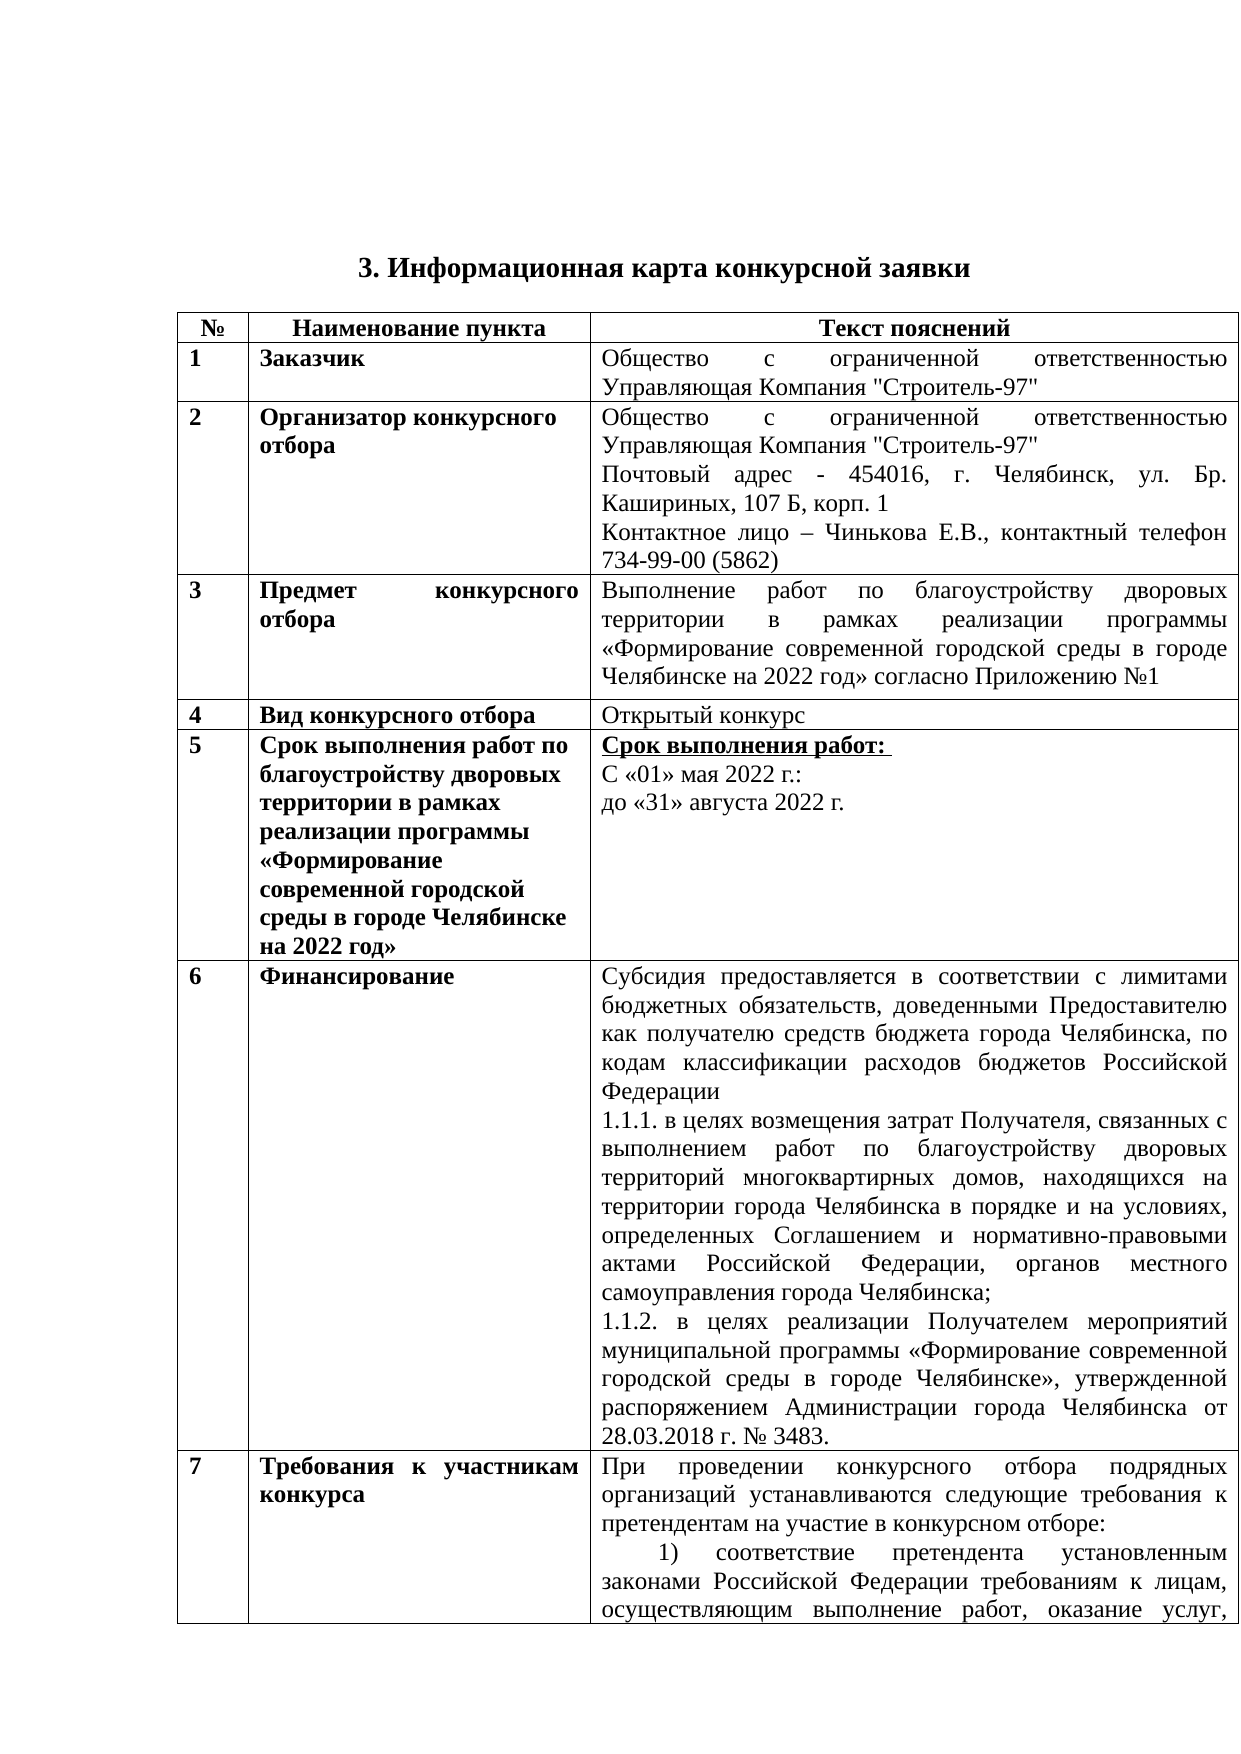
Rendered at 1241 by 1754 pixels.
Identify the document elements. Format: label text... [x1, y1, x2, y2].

table_cell Срок выполнения работ: С «01» мая 2022 г.: до «31» августа 2022 г. [591, 730, 1238, 960]
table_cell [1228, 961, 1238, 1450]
title 3. Информационная карта конкурсной заявки [177, 250, 1152, 283]
table_header Наименование пункта [249, 313, 590, 342]
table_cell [591, 1451, 1238, 1623]
table_cell Срок выполнения работ по благоустройству дворовых территории в рамках реализации программы «Формирование современной городской среды в городе Челябинске на 2022 год» [249, 730, 590, 960]
table_cell Организатор конкурсного отбора [249, 402, 590, 574]
table_cell 3 [178, 575, 248, 699]
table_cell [249, 1451, 590, 1623]
table_cell Предмет конкурсного отбора [249, 575, 590, 699]
table_header Текст пояснений [591, 313, 1238, 342]
table_cell Вид конкурсного отбора [249, 700, 590, 729]
table_cell 1 [178, 343, 248, 401]
table_cell Заказчик [249, 343, 590, 401]
table_cell Открытый конкурс [591, 700, 1238, 729]
table_cell 2 [178, 402, 248, 574]
table_cell Выполнение работ по благоустройству дворовых территории в рамках реализации программы «Формирование современной городской среды в городе Челябинске на 2022 год» согласно Приложению №1 [591, 575, 1238, 699]
table_cell Общество с ограниченной ответственностью Управляющая Компания "Строитель-97" [591, 343, 1238, 401]
table_cell Общество с ограниченной ответственностью Управляющая Компания "Строитель-97" Почтовый адрес - 454016, г. Челябинск, ул. Бр. Кашириных, 107 Б, корп. 1 Контактное лицо – Чинькова Е.В., контактный телефон 734-99-00 (5862) [591, 402, 1238, 574]
table_cell 6 [178, 961, 248, 1450]
table_cell Финансирование [249, 961, 590, 1450]
table_cell 5 [178, 730, 248, 960]
table_header № [178, 313, 248, 342]
table_cell 7 [178, 1451, 248, 1623]
table_cell 4 [178, 700, 248, 729]
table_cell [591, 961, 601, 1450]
